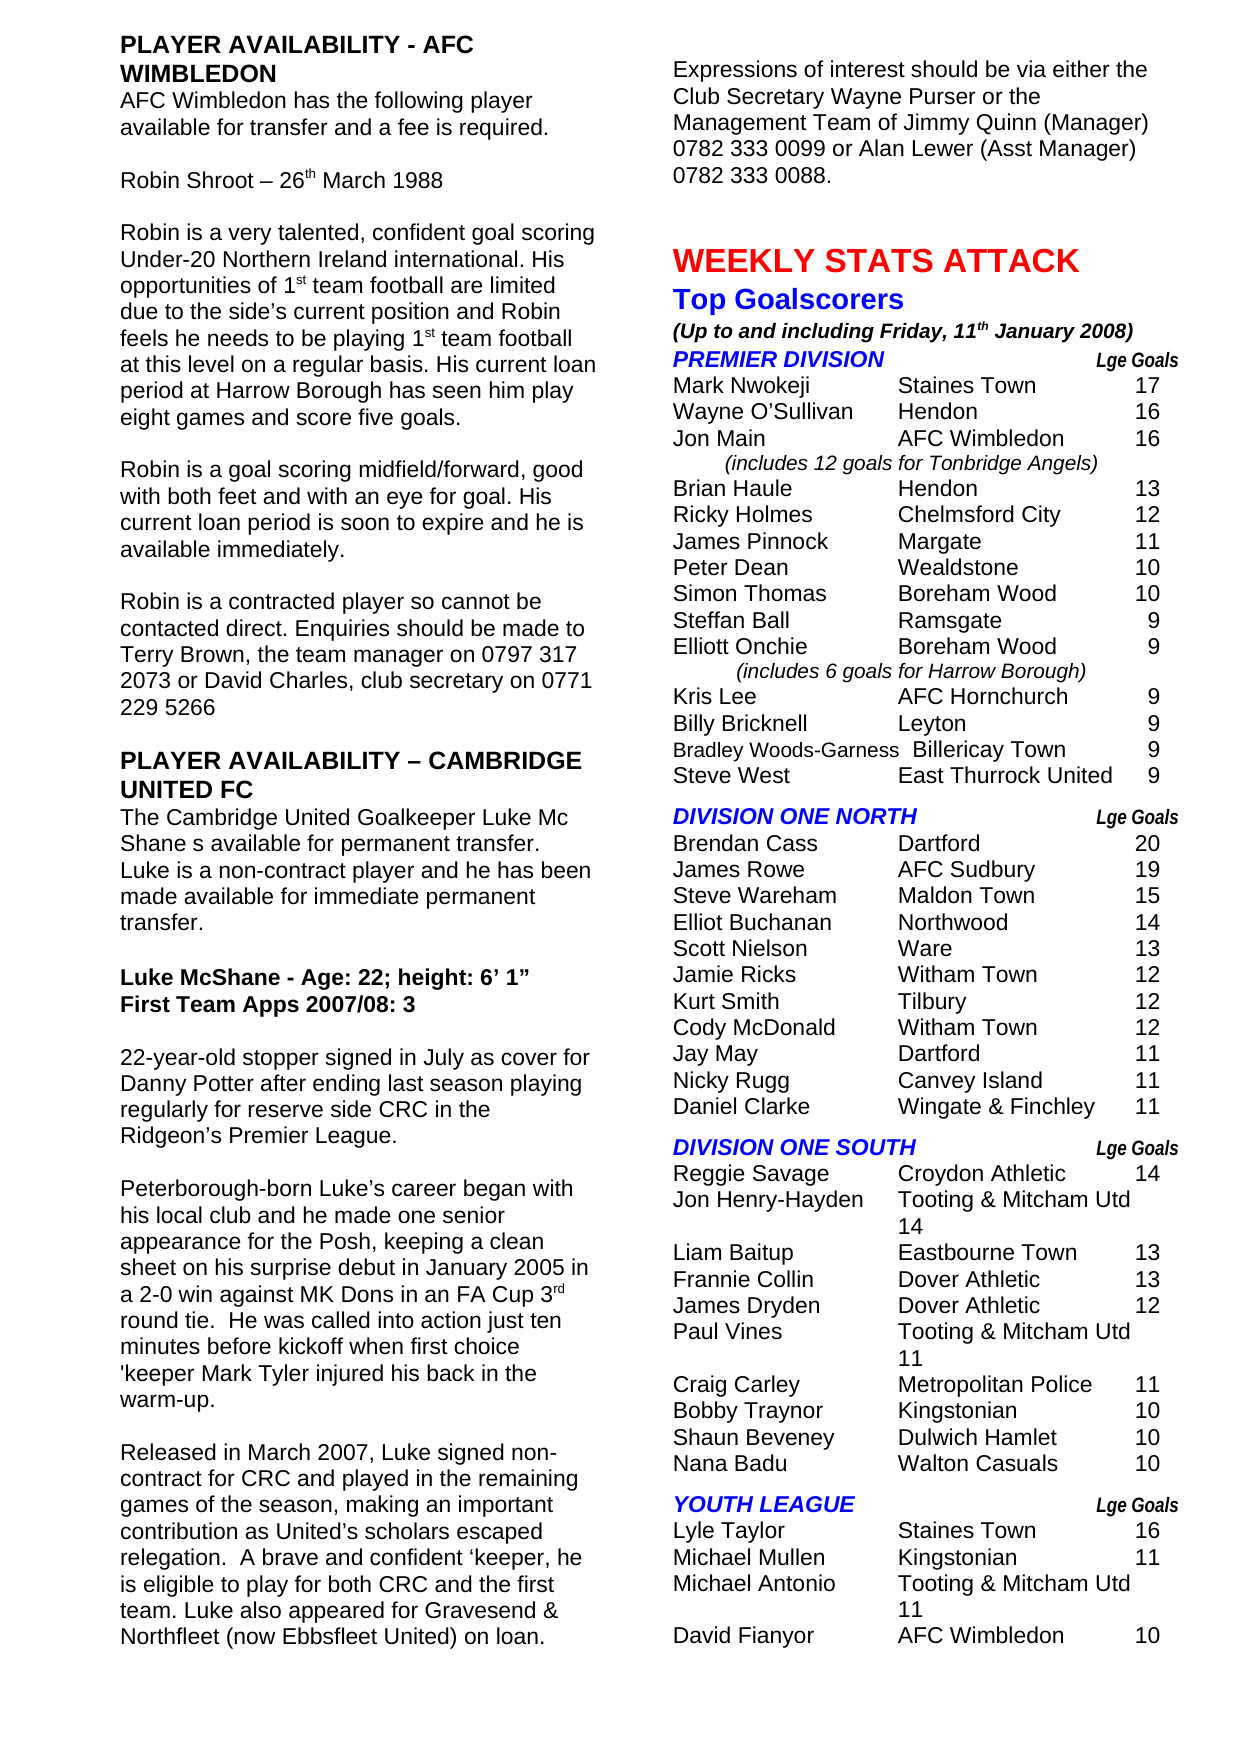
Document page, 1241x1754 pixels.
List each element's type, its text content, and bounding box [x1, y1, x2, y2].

text Jon Main AFC 16 [673, 424, 1150, 451]
text David Fianyor AFC 10 [673, 1622, 1150, 1649]
text James Dryden Athletic 12 [673, 1292, 1150, 1318]
text James Pinnock 11 [673, 528, 1150, 554]
text Craig Carley Metropolitan Police 11 [673, 1371, 1150, 1397]
text Reggie Savage Croydon Athletic 14 [673, 1160, 1150, 1186]
text Robin Shroot – 26th March 1988 [120, 167, 598, 193]
text Robin is a contracted player so cannot be contacted direct. Enquiries should be made to Terry Brown, the team manager on 0797 317 2073 or David Charles, club secretary on 0771 229 5266 [120, 588, 598, 720]
text Bradley Woods-Garness Billericay Town 9 [673, 736, 1150, 762]
text Paul Vines Tooting & Mitcham Utd 11 [673, 1318, 1150, 1371]
text PLAYER AVAILABILITY – UNITED FC [120, 746, 589, 804]
text Brian Haule Hendon 13 [673, 475, 1150, 501]
text (includes 12 goals for Tonbridge Angels) [673, 451, 1150, 475]
text Robin is a goal scoring midfield/forward, good with both feet and with an eye for goal. His current loan period is soon to expire and he is available immediately. [120, 456, 598, 562]
subtitle PREMIER DIVISION Lge Goals [673, 346, 1150, 372]
text Elliott Onchie Boreham Wood 9 [673, 633, 1150, 659]
text AFC Wimbledon has the following player available for transfer and a fee is required. [120, 87, 598, 140]
text James Rowe AFC 19 [673, 856, 1150, 882]
subtitle DIVISION ONE Goals [673, 803, 1150, 829]
text Elliot Buchanan Northwood 14 [673, 908, 1150, 935]
text Michael Antonio Tooting & Mitcham Utd 11 [673, 1570, 1150, 1622]
text 22-year-old stopper signed in July as cover for Danny Potter after ending last season playing regularly for reserve side CRC in the Ridgeon’s Premier League. [120, 1043, 598, 1149]
text Jamie Ricks 12 [673, 961, 1150, 988]
text Mark Nwokeji 17 [673, 372, 1150, 398]
text (includes 6 goals for Borough) [673, 659, 1150, 683]
text Shaun Beveney Dulwich Hamlet 10 [673, 1424, 1150, 1450]
text Nana Badu Walton Casuals 10 [673, 1450, 1150, 1476]
text Jon Henry-Hayden Tooting & Mitcham Utd 14 [673, 1186, 1150, 1239]
text Scott Nielson Ware 13 [673, 935, 1150, 961]
text Kurt Smith Tilbury 12 [673, 988, 1150, 1014]
text Steffan Ball Ramsgate 9 [673, 607, 1150, 633]
text Bobby Traynor Kingstonian 10 [673, 1397, 1150, 1424]
text Daniel Clarke Wingate & Finchley 11 [673, 1093, 1150, 1119]
text Billy Bricknell Leyton 9 [673, 710, 1150, 736]
text Peter Dean Wealdstone 10 [673, 554, 1150, 580]
text Expressions of interest should be via either the Club Secretary Wayne Purser or the Management Team of Jimmy Quinn (Manager) 0782 333 0099 or Alan Lewer (Asst Manager) 0782 333 0088. [673, 56, 1150, 188]
text Peterborough-born Luke’s career began with his local club and he made one senior appearance for the Posh, keeping a clean sheet on his surprise debut in January 2005 in a 2-0 win against MK Dons in an FA Cup 3rd round tie. He was called into action just ten minutes before kickoff when first choice 'keeper Mark Tyler injured his back in the warm-up. [120, 1175, 598, 1412]
text Simon Thomas Boreham Wood 10 [673, 580, 1150, 607]
text Released in March 2007, Luke signed non-contract for CRC and played in the remaining games of the season, making an important contribution as United’s scholars escaped relegation. A brave and confident ‘keeper, he is eligible to play for both CRC and the first team. Luke also appeared for Gravesend & Northfleet (now Ebbsfleet United) on loan. [120, 1439, 598, 1649]
text Brendan Cass 20 [673, 829, 1150, 856]
text Cody McDonald 12 [673, 1014, 1150, 1040]
text Jay May 11 [673, 1040, 1150, 1067]
text PLAYER AVAILABILITY - AFC [120, 30, 589, 87]
text Frannie Collin Athletic 13 [673, 1266, 1150, 1292]
text The Cambridge United Goalkeeper Luke Mc Shane s available for permanent transfer. Luke is a non-contract player and he has been made available for immediate permanent transfer. [120, 804, 598, 936]
text Robin is a very talented, confident goal scoring Under-20 Northern Ireland international. His opportunities of 1st team football are limited due to the side’s current position and Robin feels he needs to be playing 1st team football at this level on a regular basis. His current loan period at Harrow Borough has seen him play eight games and score five goals. [120, 219, 598, 430]
text Liam Baitup 13 [673, 1239, 1150, 1266]
text Luke McShane - Age: 22; height: 6’ 1” [120, 964, 598, 991]
text Michael Mullen Kingstonian 11 [673, 1543, 1150, 1570]
text Steve West United 9 [673, 762, 1150, 789]
text (Up to and including Friday, 11th January 2008) [673, 319, 1150, 343]
text Wayne O’Sullivan Hendon 16 [673, 398, 1150, 424]
text Ricky Holmes 12 [673, 501, 1150, 528]
text Kris Lee AFC Hornchurch 9 [673, 683, 1150, 710]
text Steve Wareham 15 [673, 882, 1150, 908]
text Lyle Taylor 16 [673, 1517, 1150, 1543]
subtitle YOUTH LEAGUE Lge Goals [673, 1491, 1150, 1517]
text First Team Apps 2007/08: 3 [120, 991, 598, 1017]
text Nicky Rugg Canvey Island 11 [673, 1067, 1150, 1093]
text Top Goalscorers [673, 282, 1150, 316]
text WEEKLY STATS ATTACK [673, 241, 1141, 279]
subtitle DIVISION ONE Goals [673, 1134, 1150, 1160]
